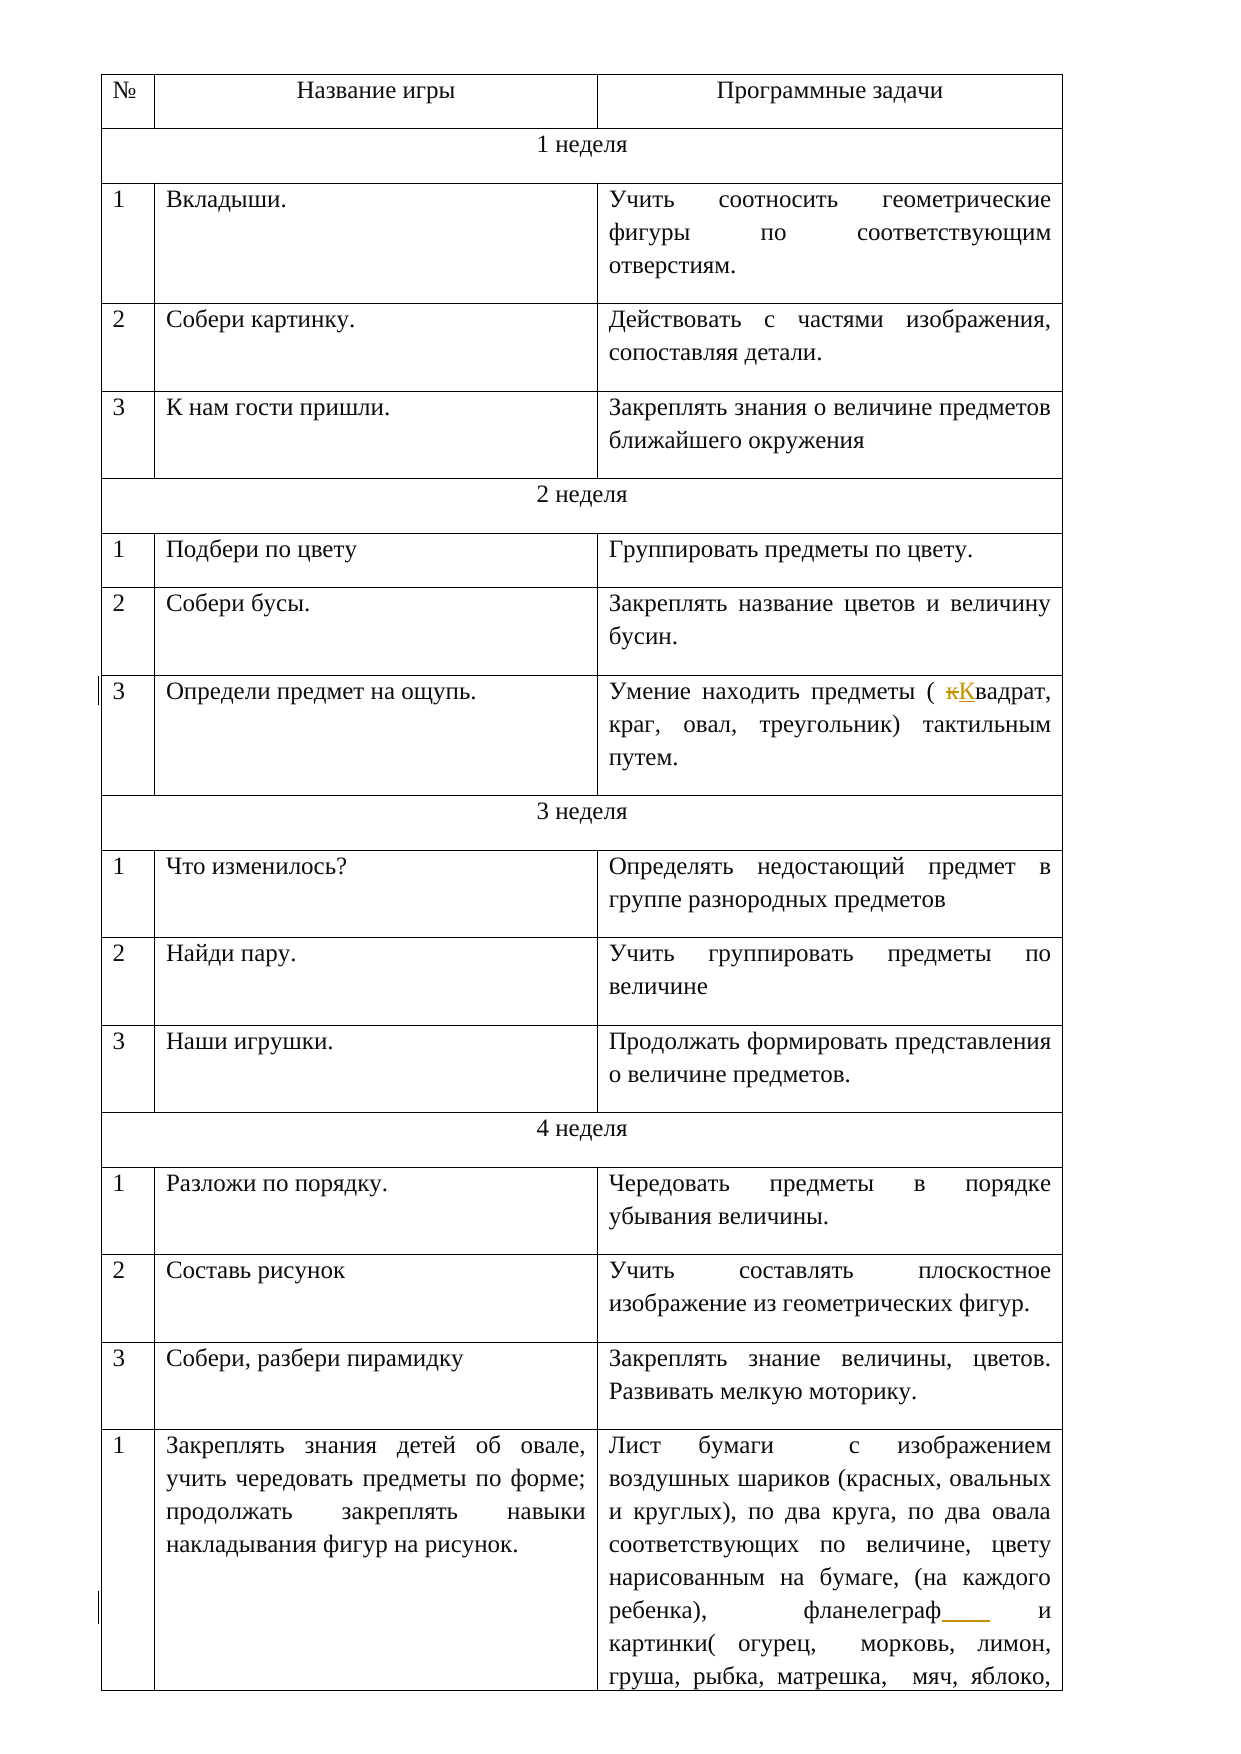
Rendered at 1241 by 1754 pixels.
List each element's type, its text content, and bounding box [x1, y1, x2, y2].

table_cell Разложи по порядку. [155, 1168, 597, 1254]
table_cell 2 [102, 304, 154, 391]
table_cell Закреплять знание величины, цветов. Развивать мелкую моторику. [598, 1343, 1062, 1429]
table_cell Умение находить предметы ( вадрат, краг, овал, треугольник) тактильным путем. [598, 676, 1062, 795]
table_cell Чередовать предметы в порядке убывания величины. [598, 1168, 1062, 1254]
table_cell Название игры [155, 75, 597, 128]
table_cell Учить соотносить геометрические фигуры по соответствующим отверстиям. [598, 184, 1062, 303]
table_cell 3 неделя [102, 796, 1062, 850]
table_cell Учить группировать предметы по величине [598, 938, 1062, 1025]
table_cell Подбери по цвету [155, 534, 597, 587]
table_cell Действовать с частями изображения, сопоставляя детали. [598, 304, 1062, 391]
table_cell Вкладыши. [155, 184, 597, 303]
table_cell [155, 1430, 597, 1690]
table_cell Составь рисунок [155, 1255, 597, 1342]
table_cell 2 неделя [102, 479, 1062, 533]
table_cell № [102, 75, 154, 128]
table_cell 2 [102, 588, 154, 675]
table_cell Определять недостающий предмет в группе разнородных предметов [598, 851, 1062, 937]
table_cell Определи предмет на ощупь. [155, 676, 597, 795]
table_cell 1 [102, 184, 154, 303]
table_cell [598, 1430, 1062, 1690]
table_cell 1 неделя [102, 129, 1062, 183]
table_cell Найди пару. [155, 938, 597, 1025]
table_cell Продолжать формировать представления о величине предметов. [598, 1026, 1062, 1112]
table_cell Собери, разбери пирамидку [155, 1343, 597, 1429]
table_cell Собери картинку. [155, 304, 597, 391]
table_cell Группировать предметы по цвету. [598, 534, 1062, 587]
table_cell Программные задачи [598, 75, 1062, 128]
table_cell 2 [102, 938, 154, 1025]
table_cell Что изменилось? [155, 851, 597, 937]
table_cell Закреплять знания о величине предметов ближайшего окружения [598, 392, 1062, 478]
table_cell 4 неделя [102, 1113, 1062, 1167]
table_cell 1 [102, 851, 154, 937]
table_cell 3 [102, 676, 154, 795]
table_cell 1 [102, 1430, 154, 1690]
table_cell Учить составлять плоскостное изображение из геометрических фигур. [598, 1255, 1062, 1342]
table_cell Наши игрушки. [155, 1026, 597, 1112]
table_cell К нам гости пришли. [155, 392, 597, 478]
table_cell 3 [102, 1343, 154, 1429]
table_cell 3 [102, 1026, 154, 1112]
table_cell 1 [102, 1168, 154, 1254]
table_cell Собери бусы. [155, 588, 597, 675]
table_cell 2 [102, 1255, 154, 1342]
table_cell 1 [102, 534, 154, 587]
table_cell Закреплять название цветов и величину бусин. [598, 588, 1062, 675]
table_cell 3 [102, 392, 154, 478]
